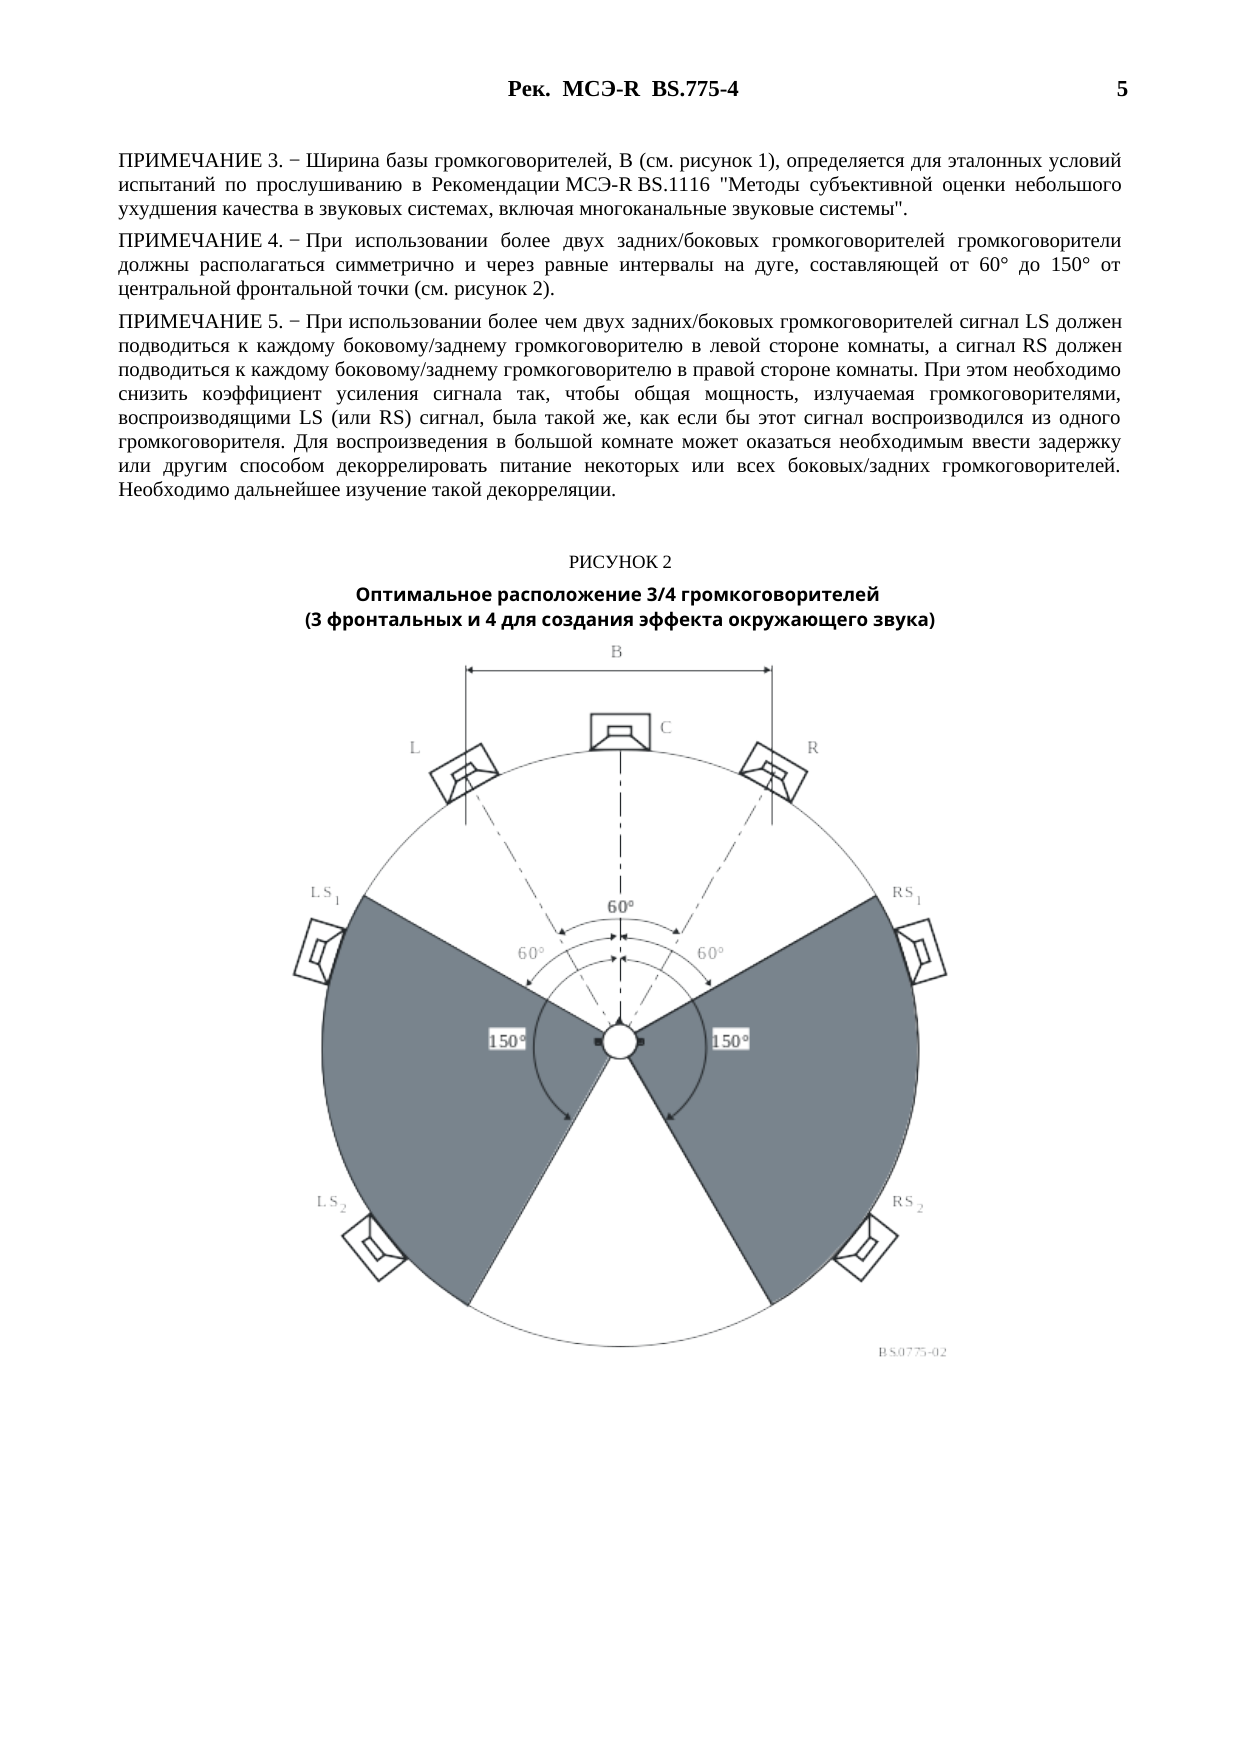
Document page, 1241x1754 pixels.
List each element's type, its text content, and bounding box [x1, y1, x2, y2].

text рисунок 2 [118, 551, 1122, 573]
text ПРИМЕЧАНИЕ 4. − При использовании более двух задних/боковых громкоговорителей громкоговорители должны располагаться симметрично и через равные интервалы на дуге, составляющей от 60° до 150° от центральной фронтальной точки (см. рисунок 2). [118, 228, 1122, 300]
title Оптимальное расположение 3/4 громкоговорителей (3 фронтальных и 4 для создания эффекта окружающего звука) [118, 581, 1122, 632]
text ПРИМЕЧАНИЕ 5. − При использовании более чем двух задних/боковых громкоговорителей сигнал LS должен подводиться к каждому боковому/заднему громкоговорителю в левой стороне комнаты, а сигнал RS должен подводиться к каждому боковому/заднему громкоговорителю в правой стороне комнаты. При этом необходимо снизить коэффициент усиления сигнала так, чтобы общая мощность, излучаемая громкоговорителями, воспроизводящими LS (или RS) сигнал, была такой же, как если бы этот сигнал воспроизводился из одного громкоговорителя. Для воспроизведения в большой комнате может оказаться необходимым ввести задержку или другим способом декоррелировать питание некоторых или всех боковых/задних громкоговорителей. Необходимо дальнейшее изучение такой декорреляции. [118, 309, 1122, 501]
text ПРИМЕЧАНИЕ 3. − Ширина базы громкоговорителей, B (см. рисунок 1), определяется для эталонных условий испытаний по прослушиванию в Рекомендации МСЭ-R BS.1116 "Методы субъективной оценки небольшого ухудшения качества в звуковых системах, включая многоканальные звуковые системы". [118, 148, 1122, 220]
